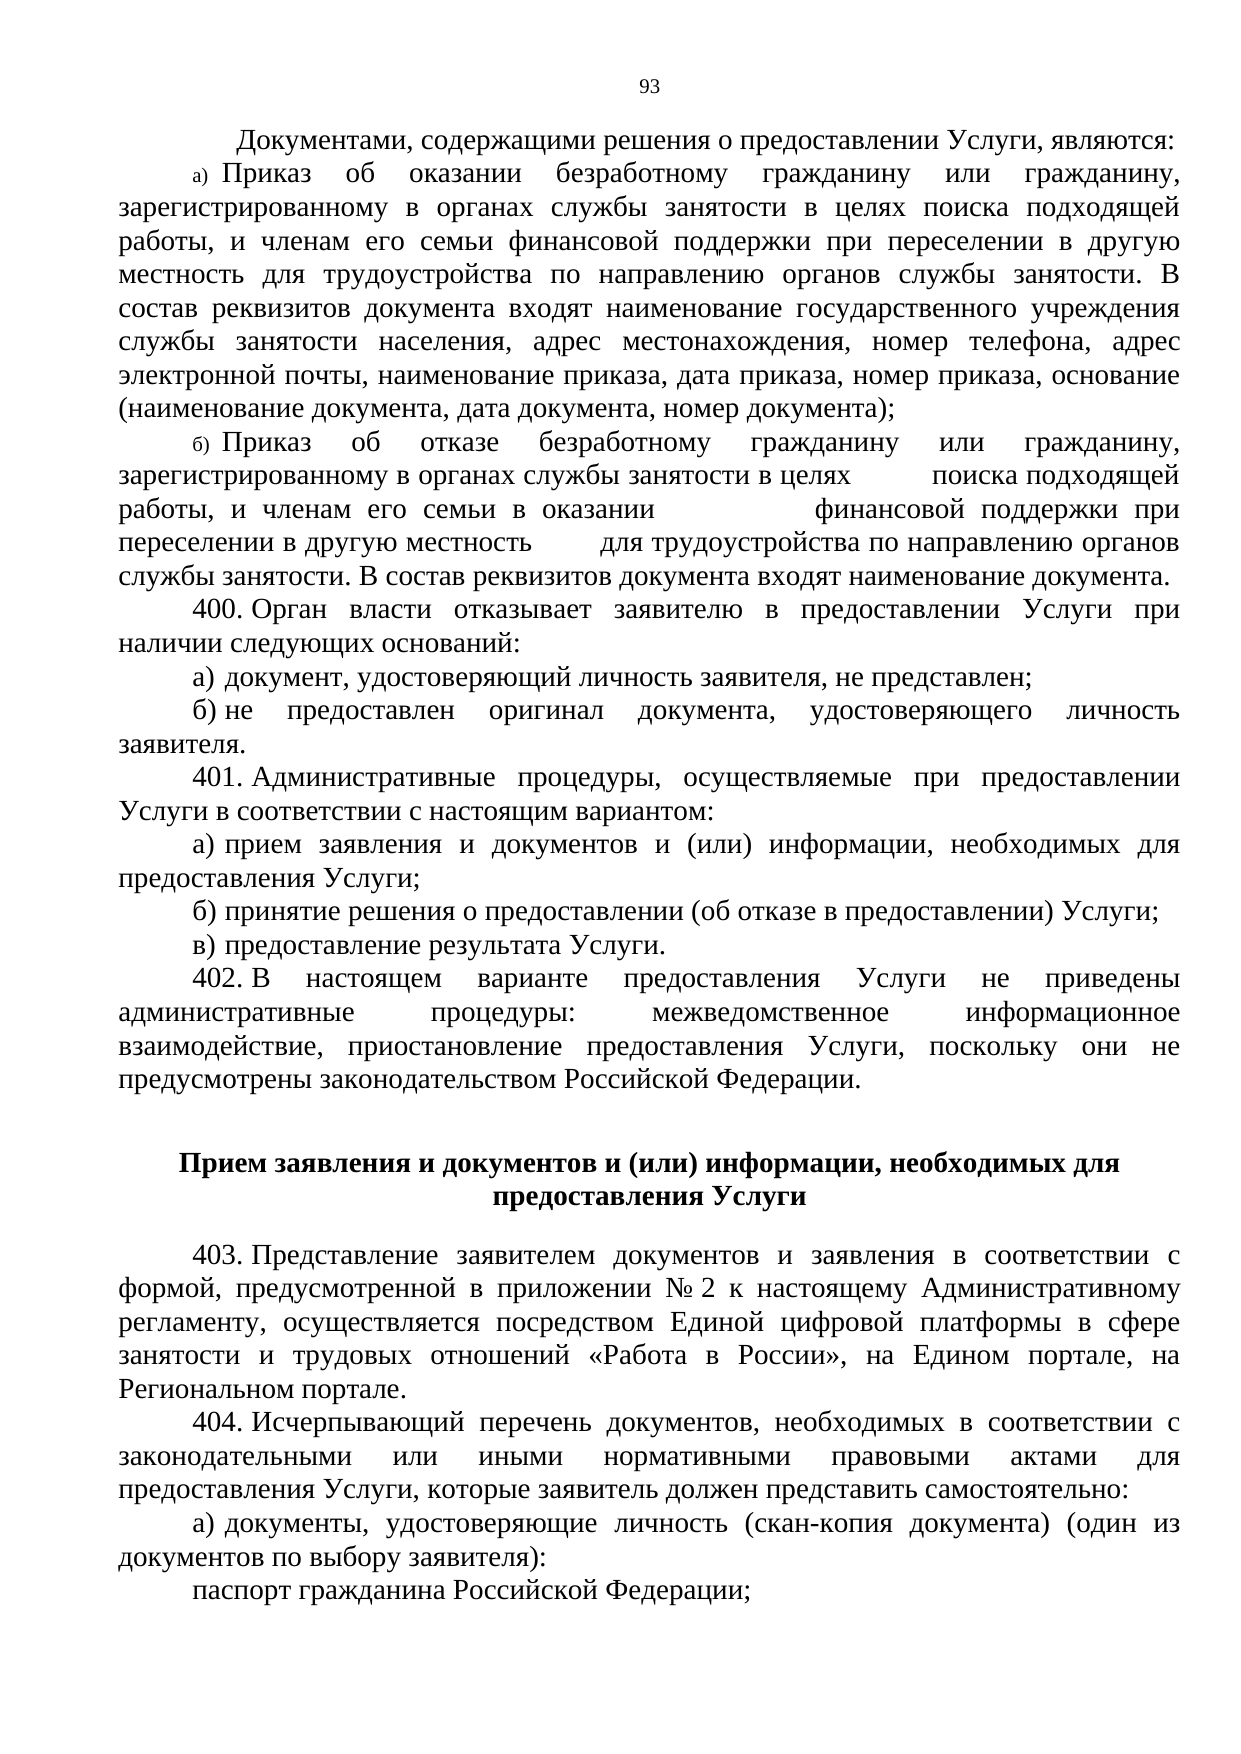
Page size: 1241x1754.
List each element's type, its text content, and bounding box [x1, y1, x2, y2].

list Орган власти отказывает заявителю в предоставлении Услуги при наличии следующих оснований: [118, 592, 1181, 659]
list Документами, содержащими решения о предоставлении Услуги, являются: [118, 122, 1181, 156]
list Приказ об оказании безработному гражданину или гражданину, зарегистрированному в органах службы занятости в целях поиска подходящей работы, и членам его семьи финансовой поддержки при переселении в другую местность для трудоустройства по направлению органов службы занятости. В состав реквизитов документа входят наименование государственного учреждения службы занятости населения, адрес местонахождения, номер телефона, адрес электронной почты, наименование приказа, дата приказа, номер приказа, основание (наименование документа, дата документа, номер документа); [118, 156, 1181, 424]
list Исчерпывающий перечень документов, необходимых в соответствии с законодательными или иными нормативными правовыми актами для предоставления Услуги, которые заявитель должен представить самостоятельно: [118, 1404, 1181, 1505]
list Приказ об отказе безработному гражданину или гражданину, зарегистрированному в органах службы занятости в целях поиска подходящей работы, и членам его семьи в оказании финансовой поддержки при переселении в другую местность для трудоустройства по направлению органов службы занятости. В состав реквизитов документа входят наименование документа. [118, 424, 1181, 592]
text паспорт гражданина Российской Федерации; [118, 1572, 1181, 1606]
text Прием заявления и документов и (или) информации, необходимых для предоставления Услуги [118, 1145, 1181, 1212]
list принятие решения о предоставлении (об отказе в предоставлении) Услуги; [118, 893, 1181, 927]
list В настоящем варианте предоставления Услуги не приведены административные процедуры: межведомственное информационное взаимодействие, приостановление предоставления Услуги, поскольку они не предусмотрены законодательством Российской Федерации. [118, 961, 1181, 1095]
list не предоставлен оригинал документа, удостоверяющего личность заявителя. [118, 692, 1181, 759]
list документы, удостоверяющие личность (скан-копия документа) (один из документов по выбору заявителя): [118, 1505, 1181, 1572]
list Представление заявителем документов и заявления в соответствии с формой, предусмотренной в приложении № 2 к настоящему Административному регламенту, осуществляется посредством Единой цифровой платформы в сфере занятости и трудовых отношений «Работа в России», на Едином портале, на Региональном портале. [118, 1237, 1181, 1404]
list прием заявления и документов и (или) информации, необходимых для предоставления Услуги; [118, 826, 1181, 893]
list Административные процедуры, осуществляемые при предоставлении Услуги в соответствии с настоящим вариантом: [118, 759, 1181, 826]
list предоставление результата Услуги. [118, 927, 1181, 961]
list документ, удостоверяющий личность заявителя, не представлен; [118, 659, 1181, 692]
